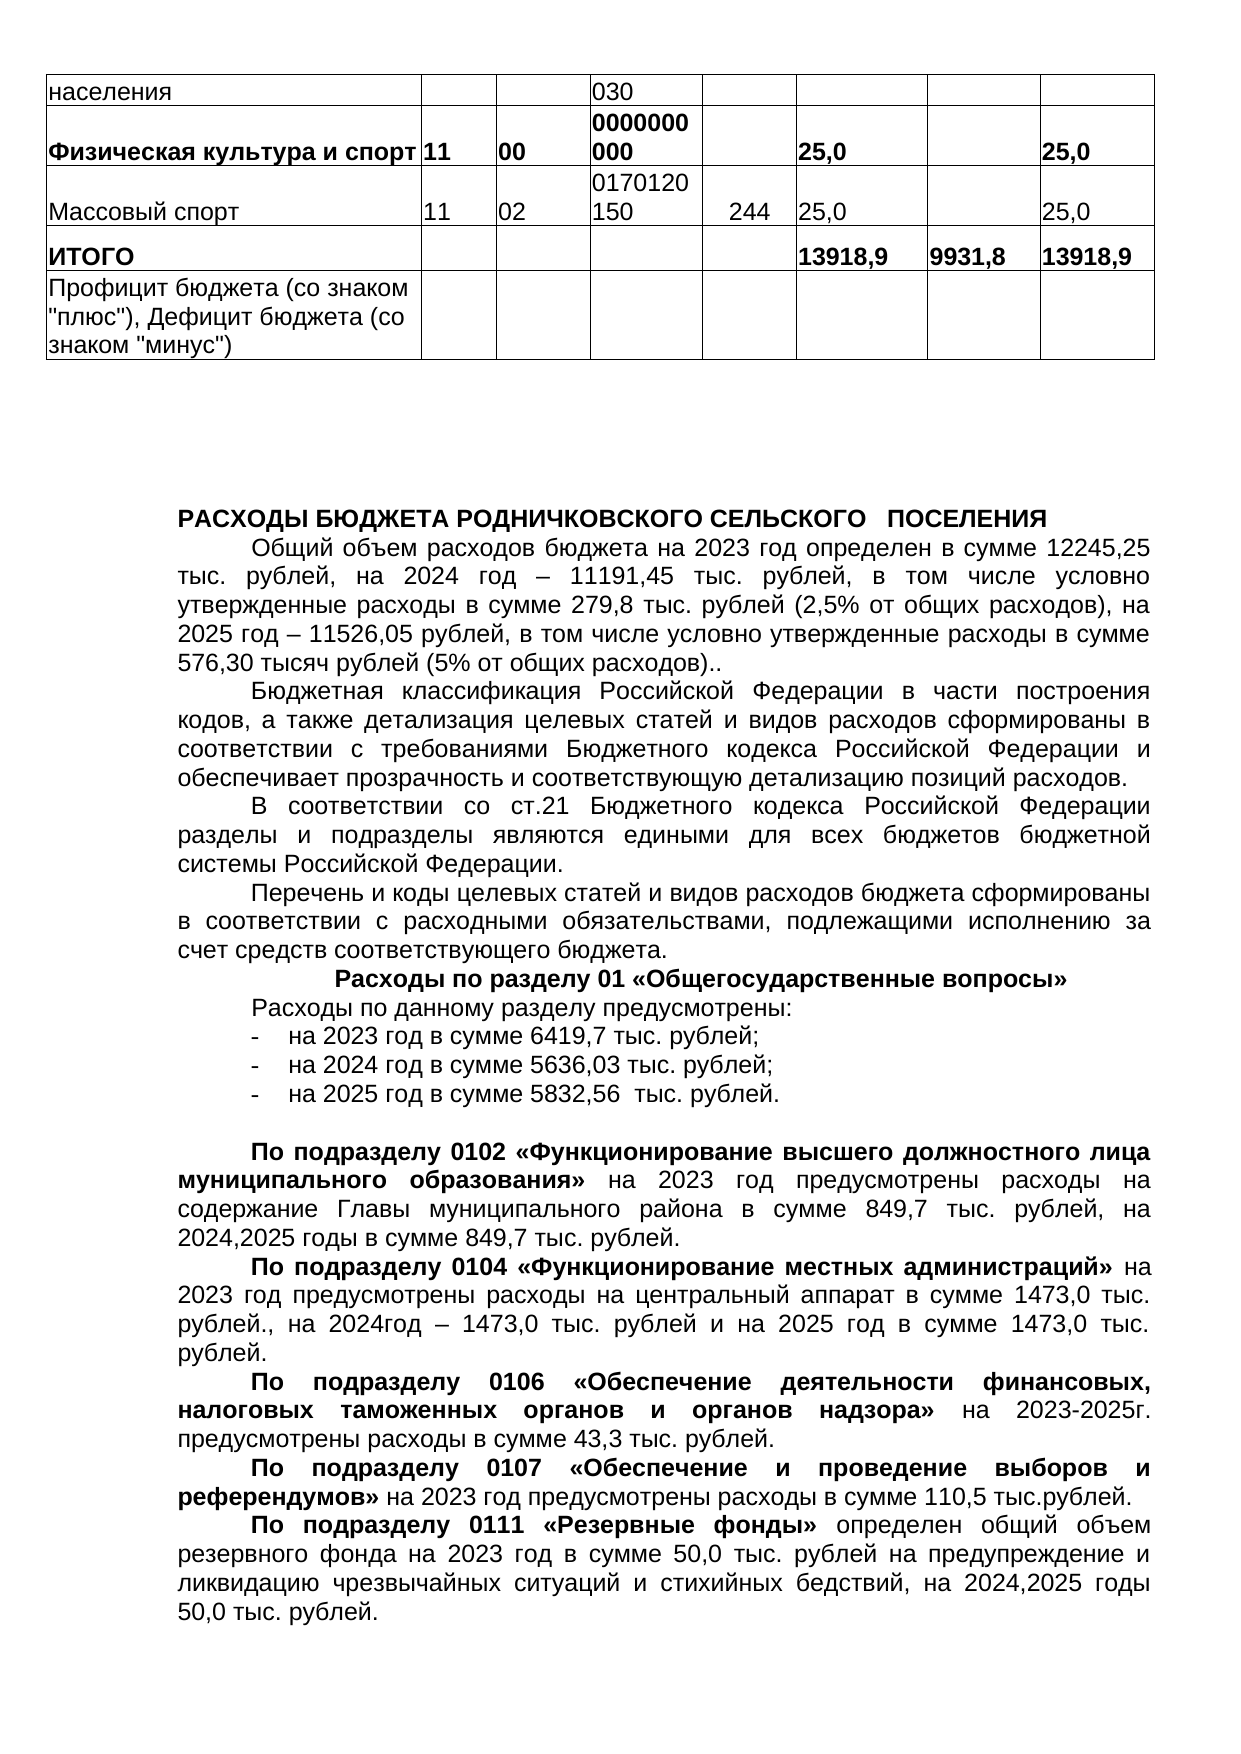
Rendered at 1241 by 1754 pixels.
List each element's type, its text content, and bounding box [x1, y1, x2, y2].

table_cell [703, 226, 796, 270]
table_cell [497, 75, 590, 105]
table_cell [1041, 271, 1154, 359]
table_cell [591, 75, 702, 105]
text По подразделу 0106 «Обеспечение деятельности финансовых, налоговых таможенных органов и органов надзора» на 2023-2025г. предусмотрены расходы в сумме 43,3 тыс. рублей. [177, 1367, 1152, 1453]
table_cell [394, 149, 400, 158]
text По подразделу 0111 «Резервные фонды» определен общий объем резервного фонда на 2023 год в сумме 50,0 тыс. рублей на предупреждение и ликвидацию чрезвычайных ситуаций и стихийных бедствий, на 2024,2025 годы 50,0 тыс. рублей. [177, 1510, 1152, 1625]
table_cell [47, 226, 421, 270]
text По подразделу 0107 «Обеспечение и проведение выборов и референдумов» на 2023 год предусмотрены расходы в сумме 110,5 тыс.рублей. [177, 1453, 1152, 1510]
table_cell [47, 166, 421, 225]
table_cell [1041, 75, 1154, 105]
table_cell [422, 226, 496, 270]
text В соответствии со ст.21 Бюджетного кодекса Российской Федерации разделы и подразделы являются едиными для всех бюджетов бюджетной системы Российской Федерации. [177, 791, 1152, 878]
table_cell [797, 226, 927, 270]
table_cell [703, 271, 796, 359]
list на 2023 год в сумме 6419,7 тыс. рублей; [251, 1021, 1152, 1050]
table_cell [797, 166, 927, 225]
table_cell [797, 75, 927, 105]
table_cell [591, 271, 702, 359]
text Бюджетная классификация Российской Федерации в части построения кодов, а также детализация целевых статей и видов расходов сформированы в соответствии с требованиями Бюджетного кодекса Российской Федерации и обеспечивает прозрачность и соответствующую детализацию позиций расходов. [177, 676, 1152, 791]
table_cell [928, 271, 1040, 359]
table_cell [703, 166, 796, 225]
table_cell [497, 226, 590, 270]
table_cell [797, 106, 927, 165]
list на 2024 год в сумме 5636,03 тыс. рублей; [251, 1050, 1152, 1079]
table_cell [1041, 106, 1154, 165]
text Перечень и коды целевых статей и видов расходов бюджета сформированы в соответствии с расходными обязательствами, подлежащими исполнению за счет средств соответствующего бюджета. [177, 878, 1152, 964]
text По подразделу 0104 «Функционирование местных администраций» на 2023 год предусмотрены расходы на центральный аппарат в сумме 1473,0 тыс. рублей., на 2024год – 1473,0 тыс. рублей и на 2025 год в сумме 1473,0 тыс. рублей. [177, 1252, 1152, 1367]
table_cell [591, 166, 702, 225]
text Общий объем расходов бюджета на 2023 год определен в сумме 12245,25 тыс. рублей, на 2024 год – 11191,45 тыс. рублей, в том числе условно утвержденные расходы в сумме 279,8 тыс. рублей (2,5% от общих расходов), на 2025 год – 11526,05 рублей, в том числе условно утвержденные расходы в сумме 576,30 тысяч рублей (5% от общих расходов).. [177, 533, 1152, 676]
text Расходы по данному разделу предусмотрены: [177, 993, 1152, 1021]
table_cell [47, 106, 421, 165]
text По подразделу 0102 «Функционирование высшего должностного лица муниципального образования» на 2023 год предусмотрены расходы на содержание Главы муниципального района в сумме 849,7 тыс. рублей, на 2024,2025 годы в сумме 849,7 тыс. рублей. [177, 1137, 1152, 1252]
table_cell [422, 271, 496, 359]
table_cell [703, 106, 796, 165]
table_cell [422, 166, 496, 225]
list на 2025 год в сумме 5832,56 тыс. рублей. [251, 1079, 1152, 1108]
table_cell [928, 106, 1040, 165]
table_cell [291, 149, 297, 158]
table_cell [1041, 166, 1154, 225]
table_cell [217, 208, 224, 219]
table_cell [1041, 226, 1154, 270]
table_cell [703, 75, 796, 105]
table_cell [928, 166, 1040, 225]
text РАСХОДЫ БЮДЖЕТА РОДНИЧКОВСКОГО СЕЛЬСКОГО ПОСЕЛЕНИЯ [177, 504, 1152, 533]
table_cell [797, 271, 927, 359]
text Расходы по разделу 01 «Общегосударственные вопросы» [177, 964, 1152, 993]
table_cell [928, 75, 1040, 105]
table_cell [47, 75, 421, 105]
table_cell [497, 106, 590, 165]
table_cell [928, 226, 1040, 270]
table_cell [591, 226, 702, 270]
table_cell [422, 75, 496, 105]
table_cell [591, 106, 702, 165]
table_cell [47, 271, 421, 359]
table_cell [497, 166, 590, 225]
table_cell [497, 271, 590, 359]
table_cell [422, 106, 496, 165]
